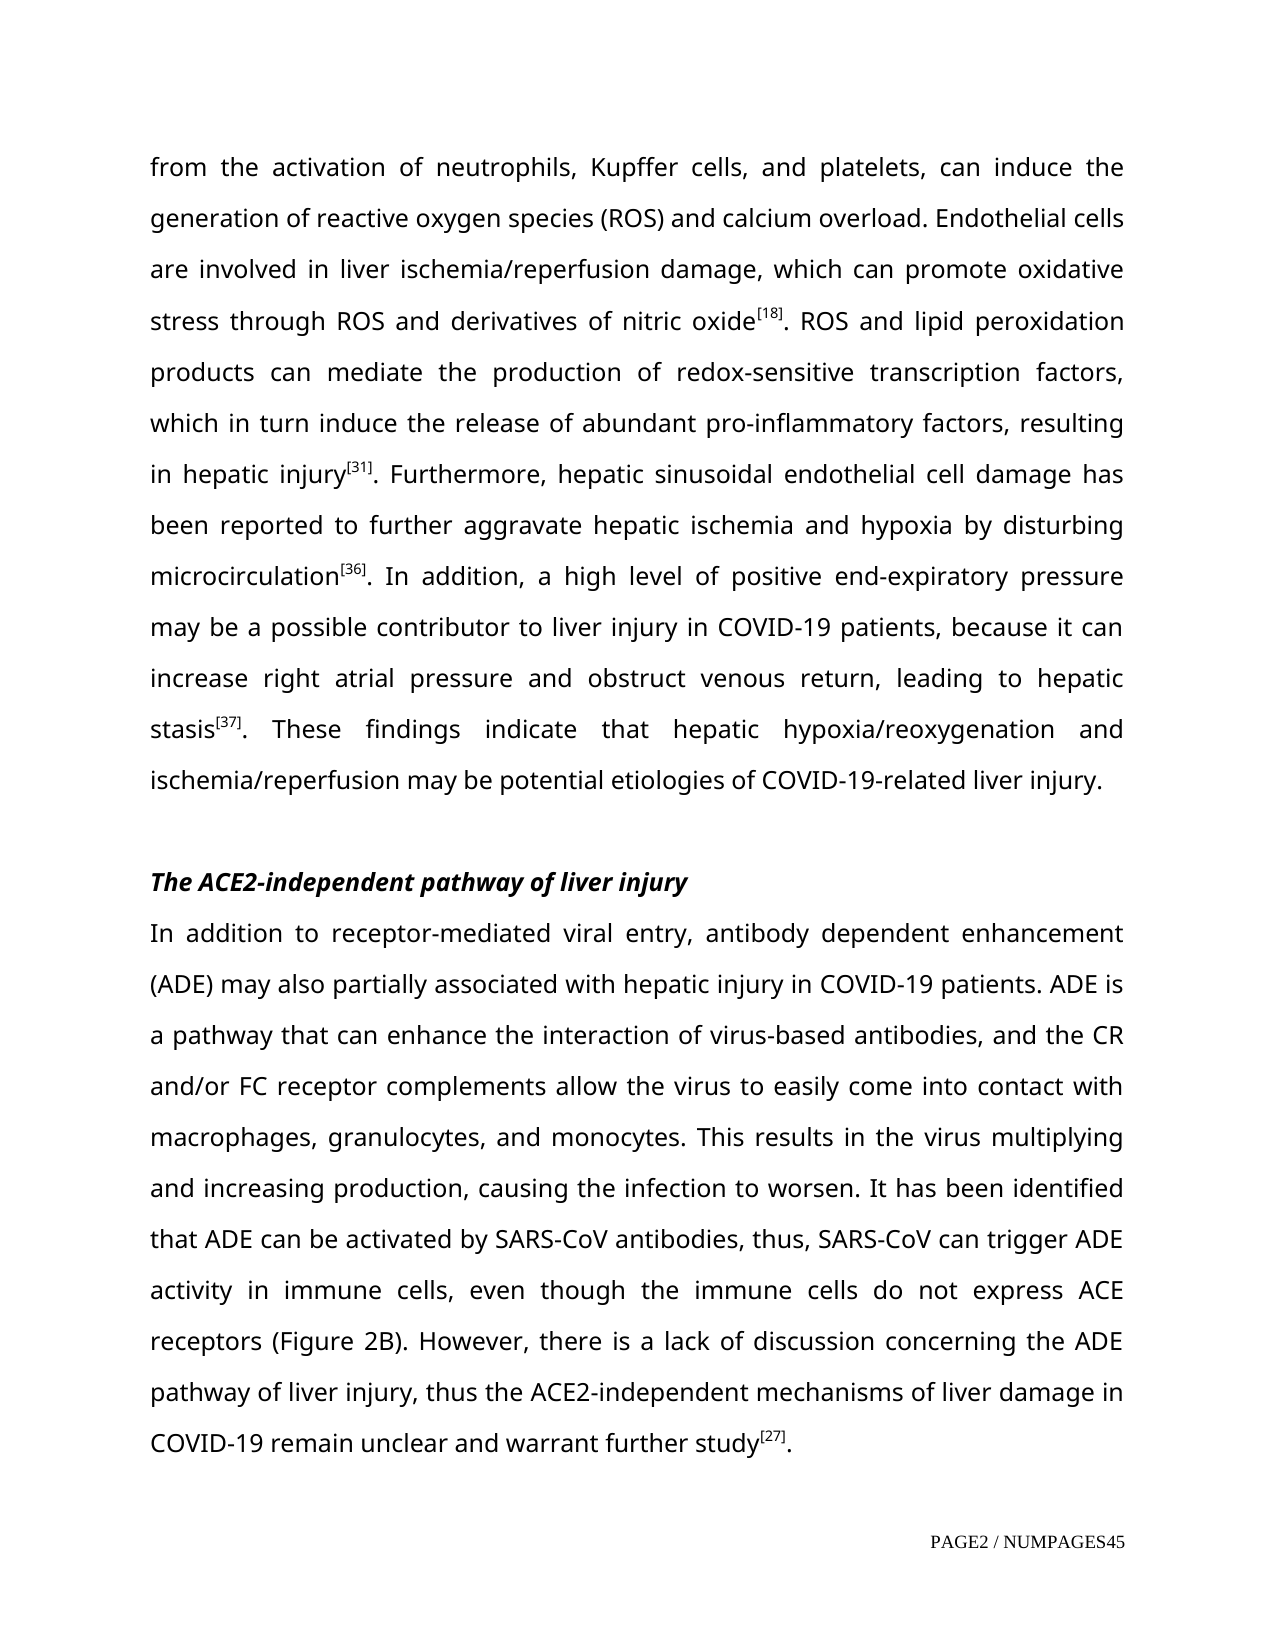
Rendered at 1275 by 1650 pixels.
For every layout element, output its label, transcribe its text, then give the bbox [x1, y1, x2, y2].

text The ACE2-independent pathway of liver injury [150, 864, 1125, 899]
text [150, 150, 1125, 797]
text In addition to receptor-mediated viral entry, antibody dependent enhancement (ADE) may also partially associated with hepatic injury in COVID-19 patients. ADE is a pathway that can enhance the interaction of virus-based antibodies, and the CR and/or FC receptor complements allow the virus to easily come into contact with macrophages, granulocytes, and monocytes. This results in the virus multiplying and increasing production, causing the infection to worsen. It has been identified that ADE can be activated by SARS-CoV antibodies, thus, SARS-CoV can trigger ADE activity in immune cells, even though the immune cells do not express ACE receptors (Figure 2B). However, there is a lack of discussion concerning the ADE pathway of liver injury, thus the ACE2-independent mechanisms of liver damage in COVID-19 remain unclear and warrant further study[27]. [150, 916, 1125, 1460]
